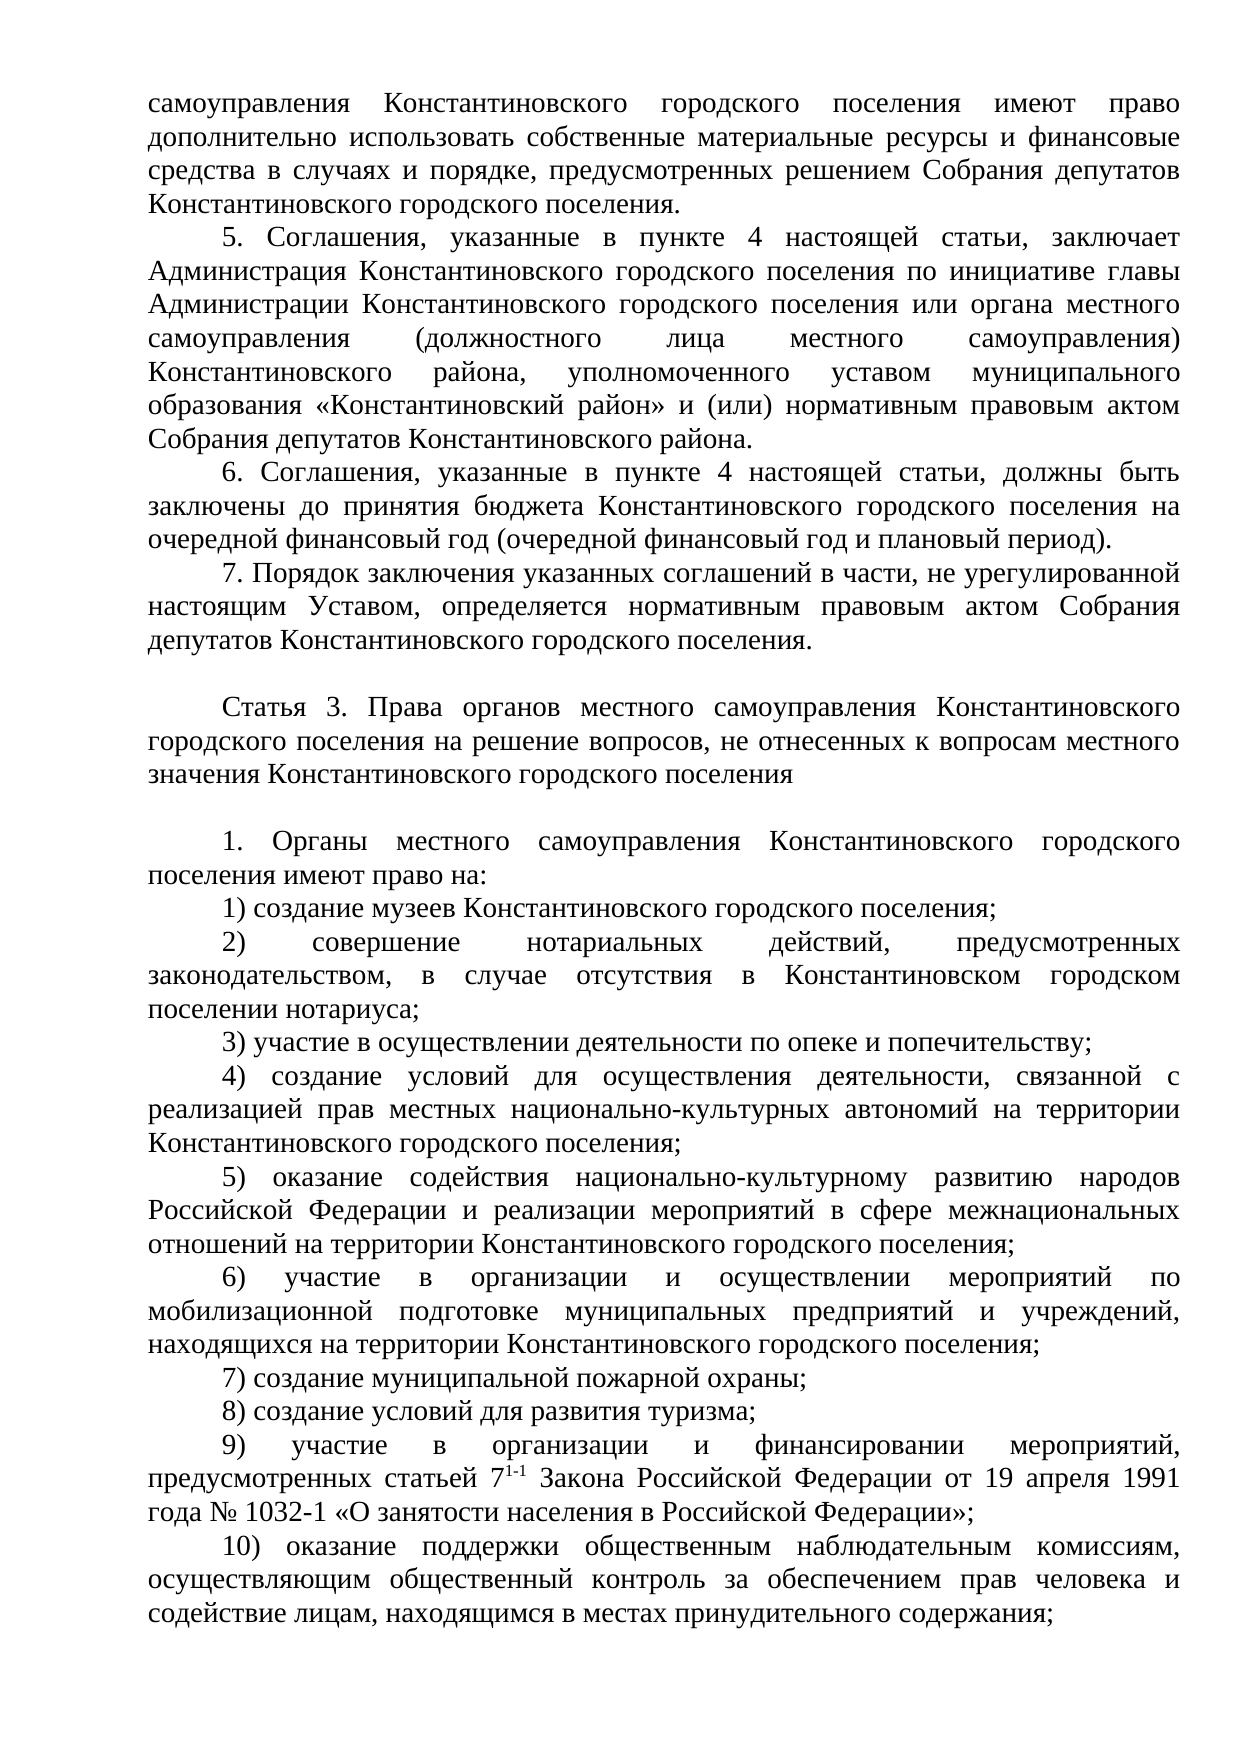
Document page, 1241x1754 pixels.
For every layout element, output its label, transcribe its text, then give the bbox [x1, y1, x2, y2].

text 7. Порядок заключения указанных соглашений в части, не урегулированной настоящим Уставом, определяется нормативным правовым актом Собрания депутатов Константиновского городского поселения. [148, 555, 1181, 656]
text 8) создание условий для развития туризма; [148, 1393, 1181, 1427]
text 6) участие в организации и осуществлении мероприятий по мобилизационной подготовке муниципальных предприятий и учреждений, находящихся на территории Константиновского городского поселения; [148, 1259, 1181, 1360]
text 7) создание муниципальной пожарной охраны; [148, 1360, 1181, 1393]
text 1. Органы местного самоуправления Константиновского городского поселения имеют право на: [148, 823, 1181, 890]
text 6. Соглашения, указанные в пункте 4 настоящей статьи, должны быть заключены до принятия бюджета Константиновского городского поселения на очередной финансовый год (очередной финансовый год и плановый период). [148, 454, 1181, 555]
text Статья 3. Права органов местного самоуправления Константиновского городского поселения на решение вопросов, не отнесенных к вопросам местного значения Константиновского городского поселения [148, 689, 1181, 790]
text 1) создание музеев Константиновского городского поселения; [148, 890, 1181, 924]
text 9) участие в организации и финансировании мероприятий, предусмотренных статьей 71-1 Закона Российской Федерации от 19 апреля 1991 года № 1032-1 «О занятости населения в Российской Федерации»; [148, 1427, 1181, 1528]
text 5) оказание содействия национально-культурному развитию народов Российской Федерации и реализации мероприятий в сфере межнациональных отношений на территории Константиновского городского поселения; [148, 1159, 1181, 1259]
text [148, 85, 1181, 219]
text 3) участие в осуществлении деятельности по опеке и попечительству; [148, 1024, 1181, 1058]
text 5. Соглашения, указанные в пункте 4 настоящей статьи, заключает Администрация Константиновского городского поселения по инициативе главы Администрации Константиновского городского поселения или органа местного самоуправления (должностного лица местного самоуправления) Константиновского района, уполномоченного уставом муниципального образования «Константиновский район» и (или) нормативным правовым актом Собрания депутатов Константиновского района. [148, 219, 1181, 454]
text 10) оказание поддержки общественным наблюдательным комиссиям, осуществляющим общественный контроль за обеспечением прав человека и содействие лицам, находящимся в местах принудительного содержания; [148, 1528, 1181, 1628]
text 4) создание условий для осуществления деятельности, связанной с реализацией прав местных национально-культурных автономий на территории Константиновского городского поселения; [148, 1058, 1181, 1159]
text 2) совершение нотариальных действий, предусмотренных законодательством, в случае отсутствия в Константиновском городском поселении нотариуса; [148, 924, 1181, 1024]
